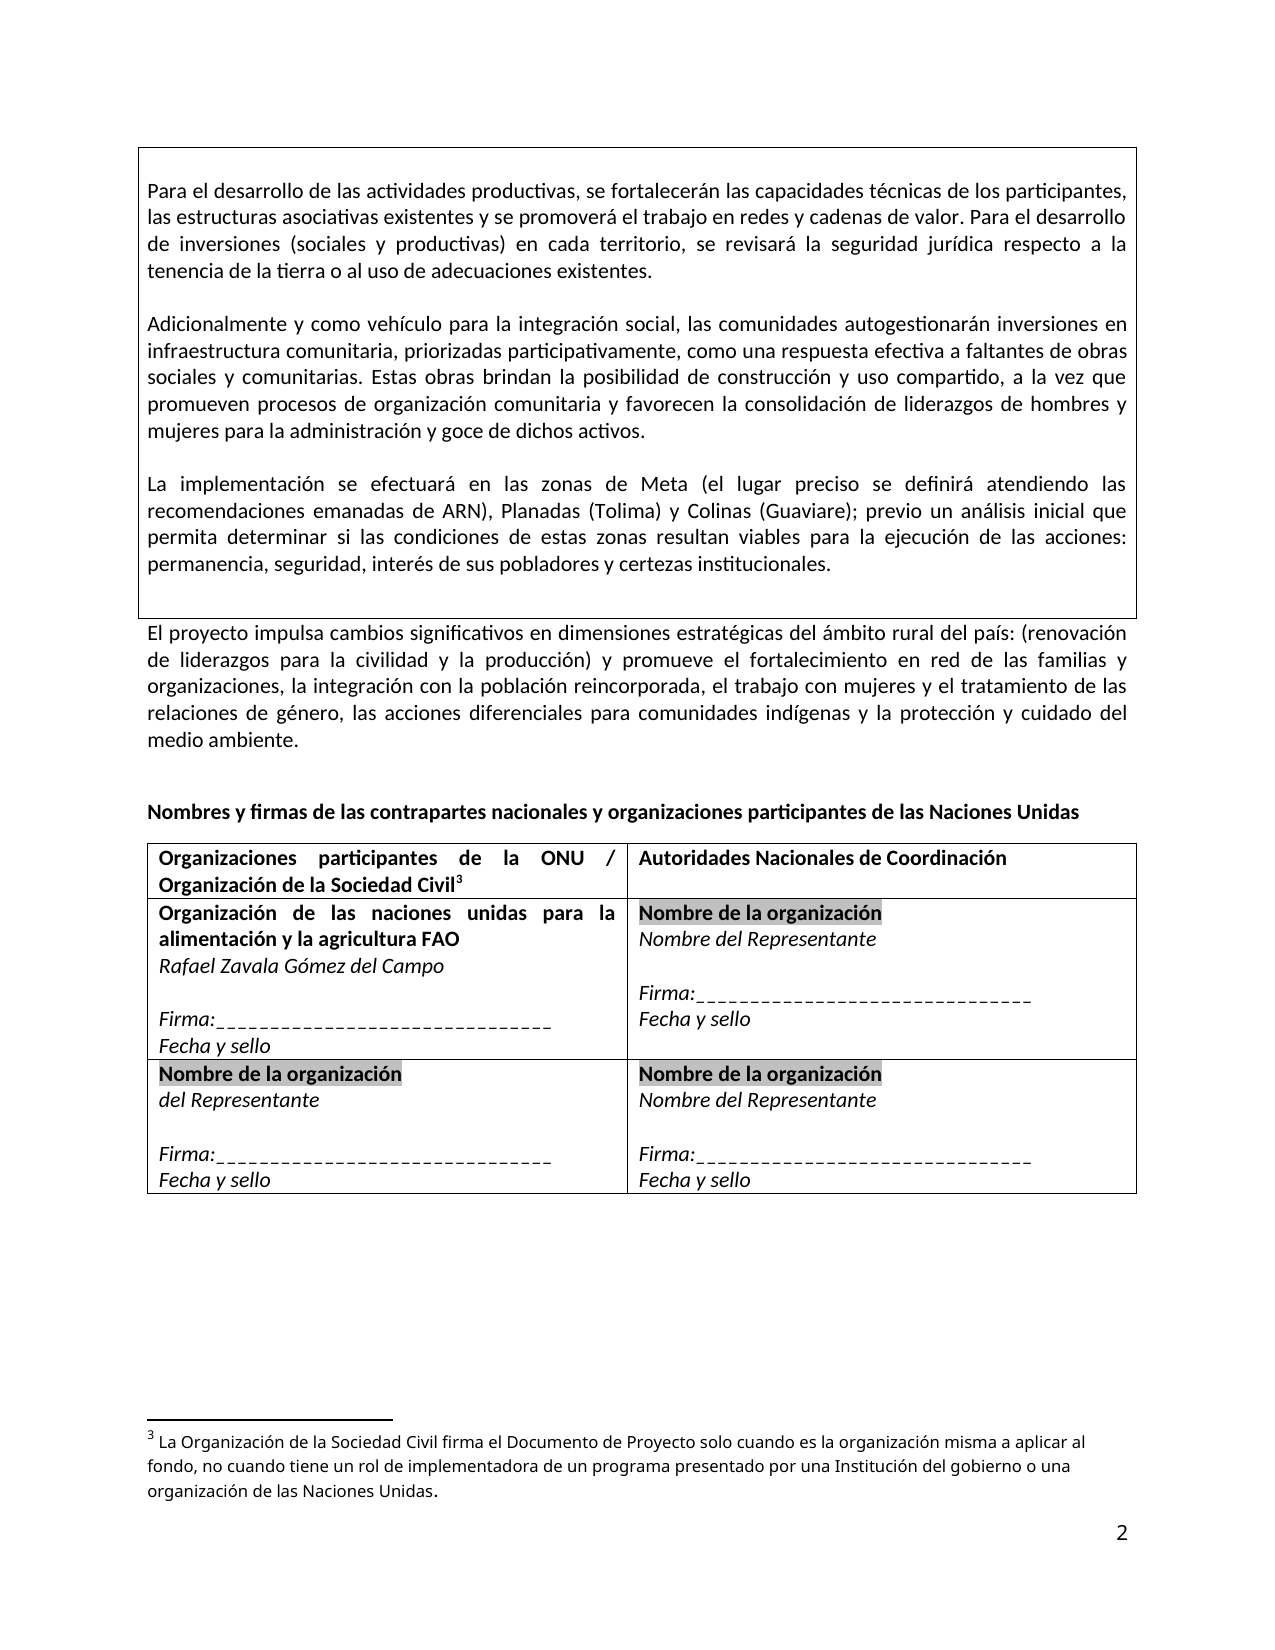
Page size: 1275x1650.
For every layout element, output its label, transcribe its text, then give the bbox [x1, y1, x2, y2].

text Adicionalmente y como vehículo para la integración social, las comunidades autogestionarán inversiones en infraestructura comunitaria, priorizadas participativamente, como una respuesta efectiva a faltantes de obras sociales y comunitarias. Estas obras brindan la posibilidad de construcción y uso compartido, a la vez que promueven procesos de organización comunitaria y favorecen la consolidación de liderazgos de hombres y mujeres para la administración y goce de dichos activos. [147, 310, 1128, 443]
text Nombres y firmas de las contrapartes nacionales y organizaciones participantes de las Naciones Unidas [147, 798, 1128, 824]
text El proyecto impulsa cambios significativos en dimensiones estratégicas del ámbito rural del país: (renovación de liderazgos para la civilidad y la producción) y promueve el fortalecimiento en red de las familias y organizaciones, la integración con la población reincorporada, el trabajo con mujeres y el tratamiento de las relaciones de género, las acciones diferenciales para comunidades indígenas y la protección y cuidado del medio ambiente. [147, 619, 1128, 752]
table_cell Nombre de la organización Nombre del Representante Firma:_______________________________ Fecha y sello [628, 899, 1136, 1059]
table_cell Organización de las naciones unidas para la alimentación y la agricultura FAO Rafael Zavala Gómez del Campo Firma:_______________________________ Fecha y sello [148, 899, 627, 1059]
text Para el desarrollo de las actividades productivas, se fortalecerán las capacidades técnicas de los participantes, las estructuras asociativas existentes y se promoverá el trabajo en redes y cadenas de valor. Para el desarrollo de inversiones (sociales y productivas) en cada territorio, se revisará la seguridad jurídica respecto a la tenencia de la tierra o al uso de adecuaciones existentes. [147, 177, 1128, 283]
text La implementación se efectuará en las zonas de Meta (el lugar preciso se definirá atendiendo las recomendaciones emanadas de ARN), Planadas (Tolima) y Colinas (Guaviare); previo un análisis inicial que permita determinar si las condiciones de estas zonas resultan viables para la ejecución de las acciones: permanencia, seguridad, interés de sus pobladores y certezas institucionales. [147, 470, 1128, 577]
table_cell Nombre de la organización Nombre del Representante Firma:_______________________________ Fecha y sello [628, 1060, 1136, 1193]
table_header Autoridades Nacionales de Coordinación [628, 844, 1136, 898]
table_cell Nombre de la organización del Representante Firma:_______________________________ Fecha y sello [148, 1060, 627, 1193]
table_header Organizaciones participantes de la ONU / Organización de la Sociedad Civil [148, 844, 627, 898]
